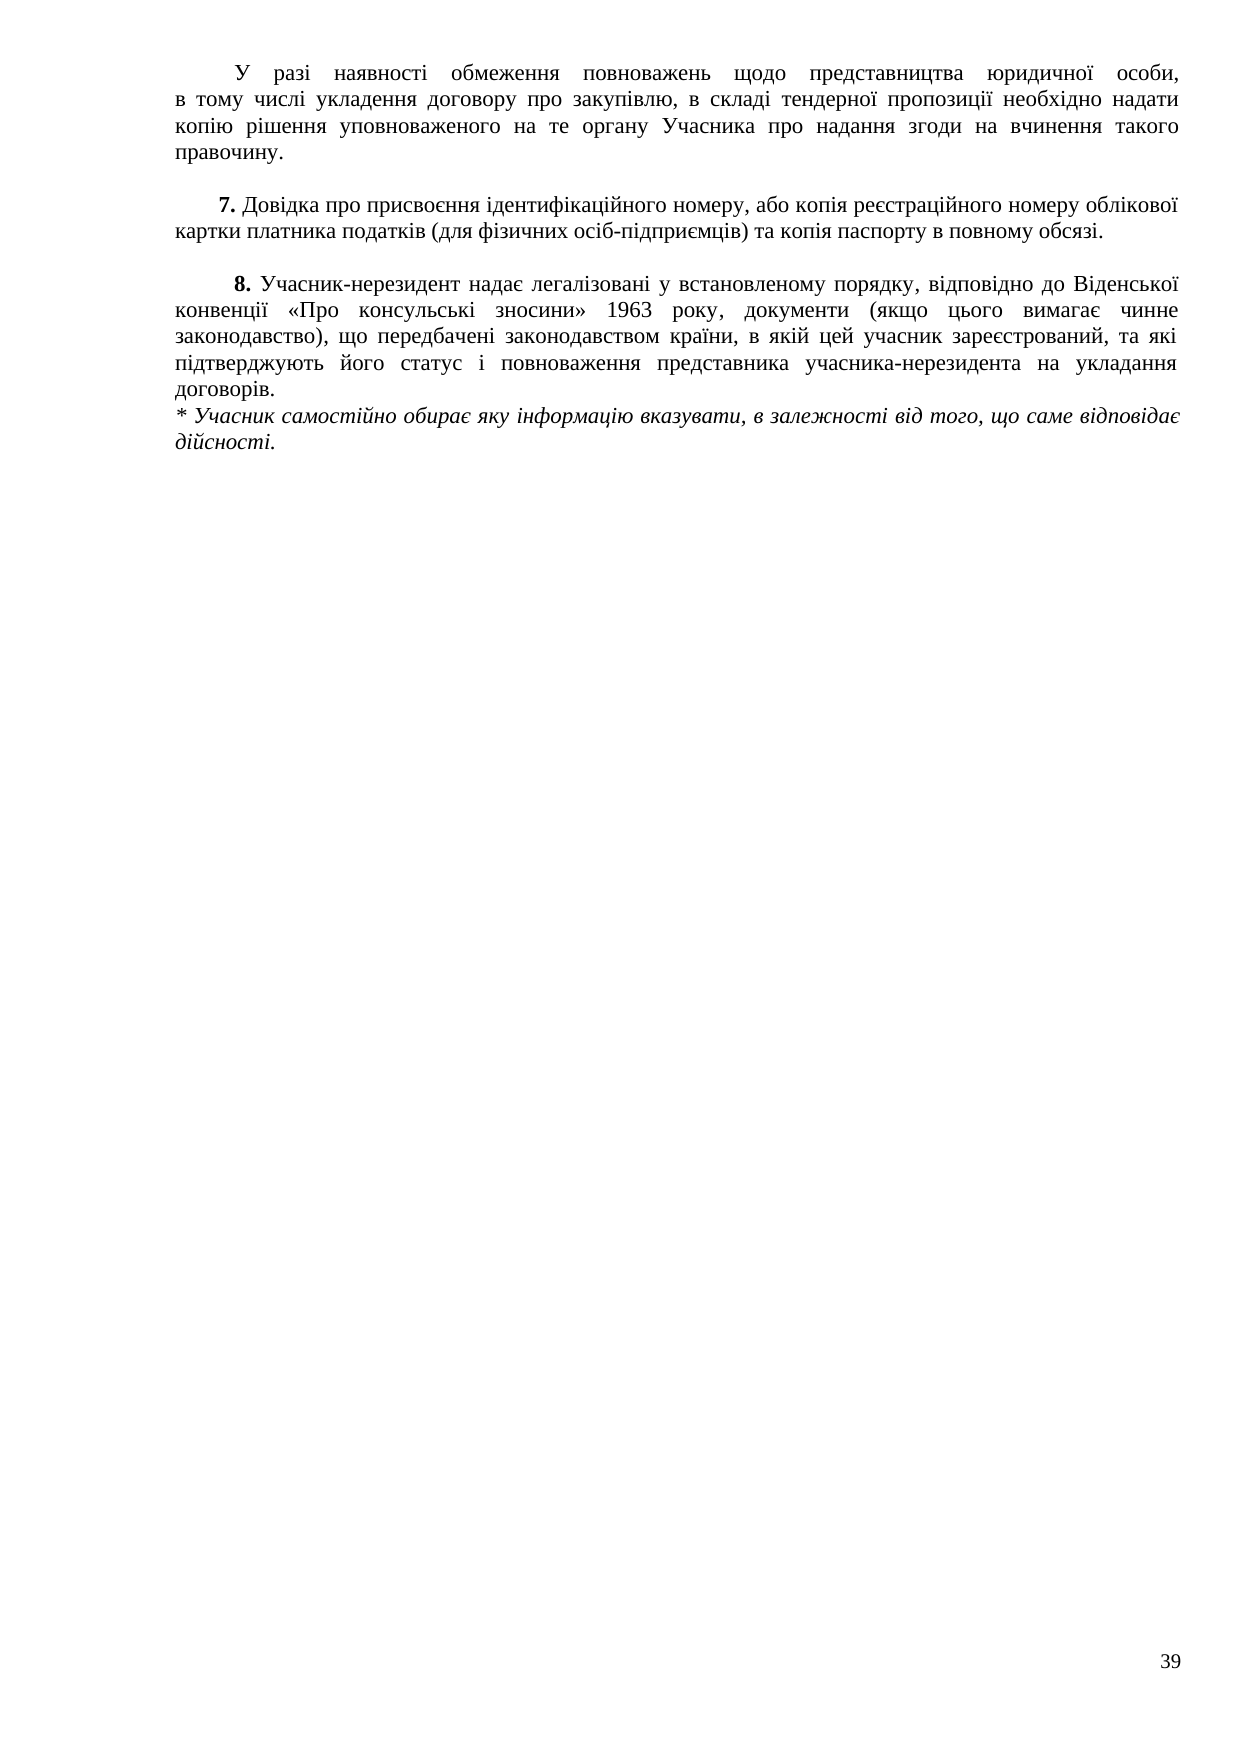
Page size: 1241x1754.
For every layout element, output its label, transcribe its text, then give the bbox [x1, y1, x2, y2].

text У разі наявності обмеження повноважень щодо представництва юридичної особи, в тому числі укладення договору про закупівлю, в складі тендерної пропозиції необхідно надати копію рішення уповноваженого на те органу Учасника про надання згоди на вчинення такого правочину. [175, 59, 1181, 164]
text 8. Учасник-нерезидент надає легалізовані у встановленому порядку, відповідно до Віденської конвенції «Про консульські зносини» 1963 року, документи (якщо цього вимагає чинне законодавство), що передбачені законодавством країни, в якій цей учасник зареєстрований, та які підтверджують його статус і повноваження представника учасника-нерезидента на укладання договорів. [175, 270, 1179, 402]
text 7. Довідка про присвоєння ідентифікаційного номеру, або копія реєстраційного номеру облікової картки платника податків (для фізичних осіб-підприємців) та копія паспорту в повному обсязі. [175, 191, 1179, 243]
text * Учасник самостійно обирає яку інформацію вказувати, в залежності від того, що саме відповідає дійсності. [175, 402, 1181, 454]
